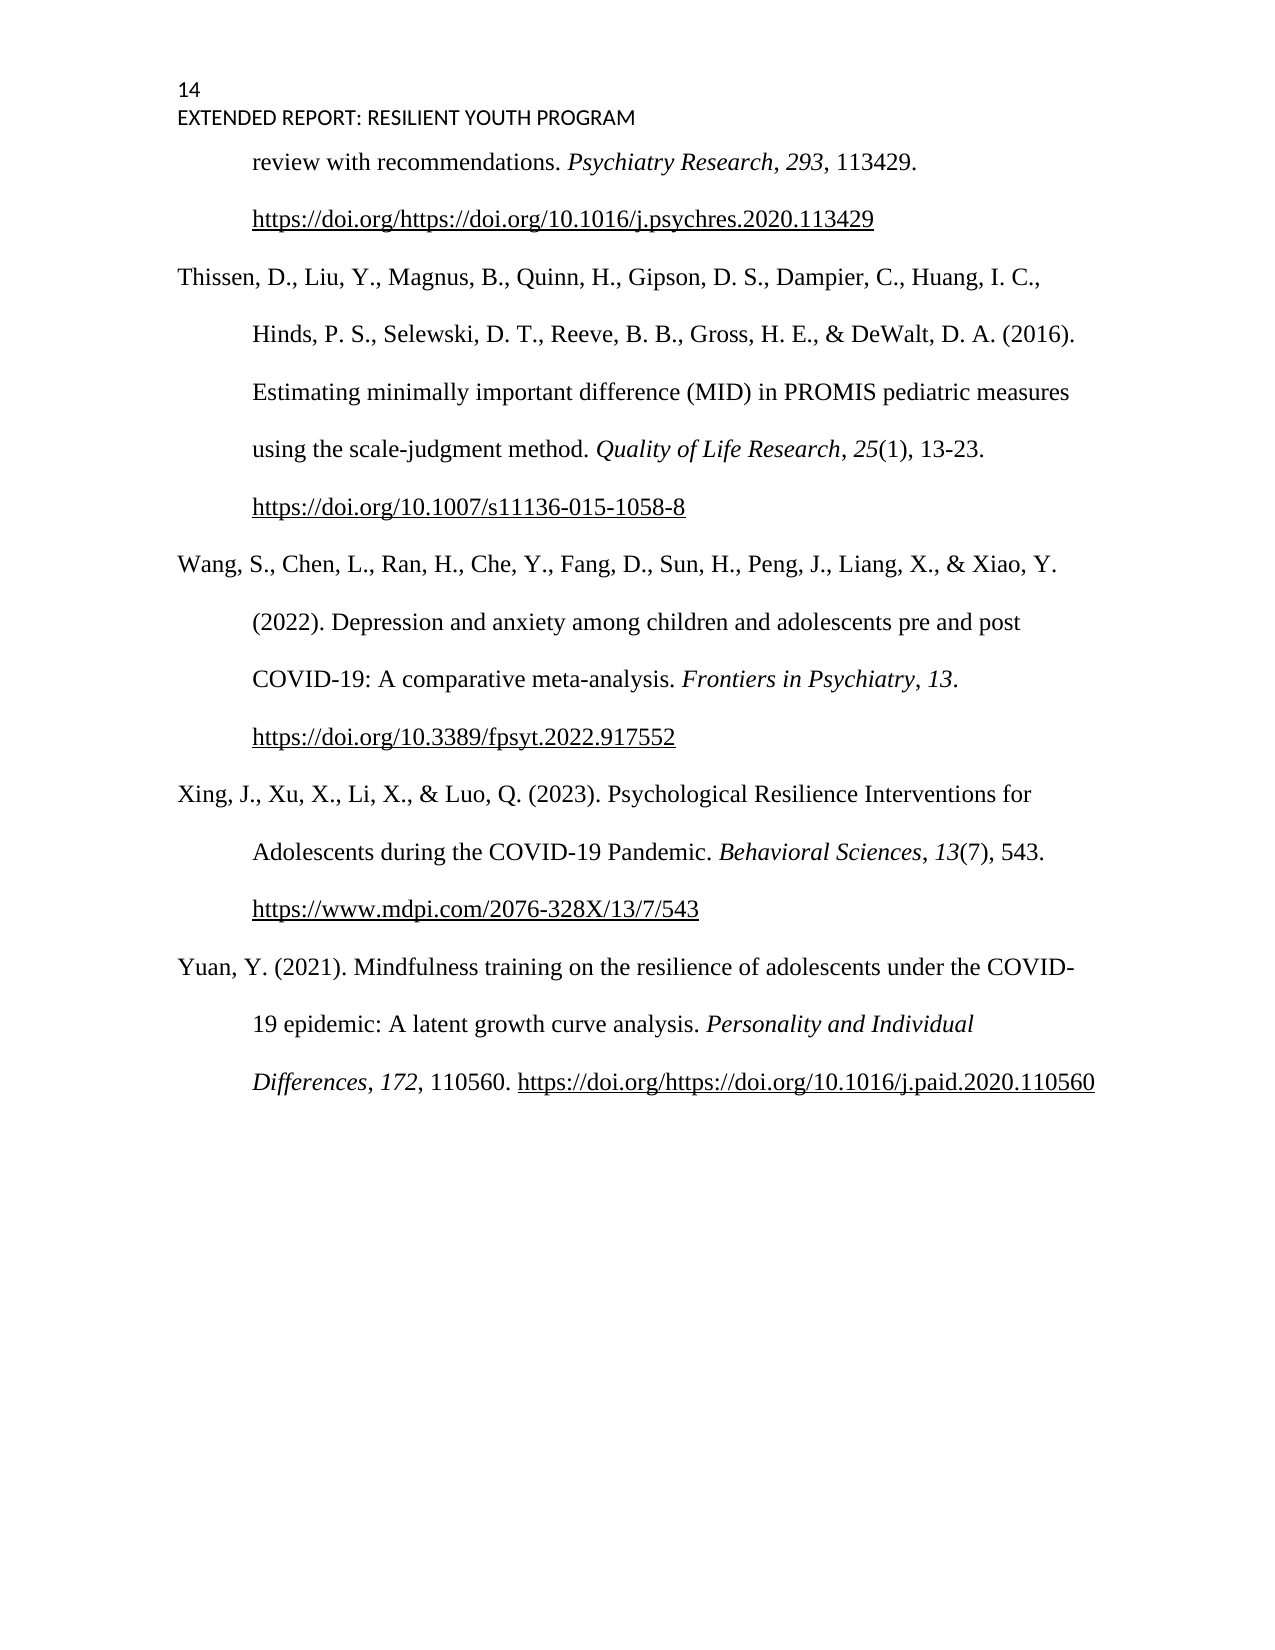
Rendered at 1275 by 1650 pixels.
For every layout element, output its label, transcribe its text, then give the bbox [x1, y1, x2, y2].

text Yuan, Y. (2021). Mindfulness training on the resilience of adolescents under the COVID-19 epidemic: A latent growth curve analysis. Personality and Individual Differences, 172, 110560. https://doi.org/https://doi.org/10.1016/j.paid.2020.110560 [177, 952, 1098, 1096]
text Wang, S., Chen, L., Ran, H., Che, Y., Fang, D., Sun, H., Peng, J., Liang, X., & Xiao, Y. (2022). Depression and anxiety among children and adolescents pre and post COVID-19: A comparative meta-analysis. Frontiers in Psychiatry, 13. https://doi.org/10.3389/fpsyt.2022.917552 [177, 549, 1098, 751]
text Thissen, D., Liu, Y., Magnus, B., Quinn, H., Gipson, D. S., Dampier, C., Huang, I. C., Hinds, P. S., Selewski, D. T., Reeve, B. B., Gross, H. E., & DeWalt, D. A. (2016). Estimating minimally important difference (MID) in PROMIS pediatric measures using the scale-judgment method. Quality of Life Research, 25(1), 13-23. https://doi.org/10.1007/s11136-015-1058-8 [177, 262, 1098, 521]
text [177, 147, 1098, 233]
text Xing, J., Xu, X., Li, X., & Luo, Q. (2023). Psychological Resilience Interventions for Adolescents during the COVID-19 Pandemic. Behavioral Sciences, 13(7), 543. https://www.mdpi.com/2076-328X/13/7/543 [177, 779, 1098, 923]
